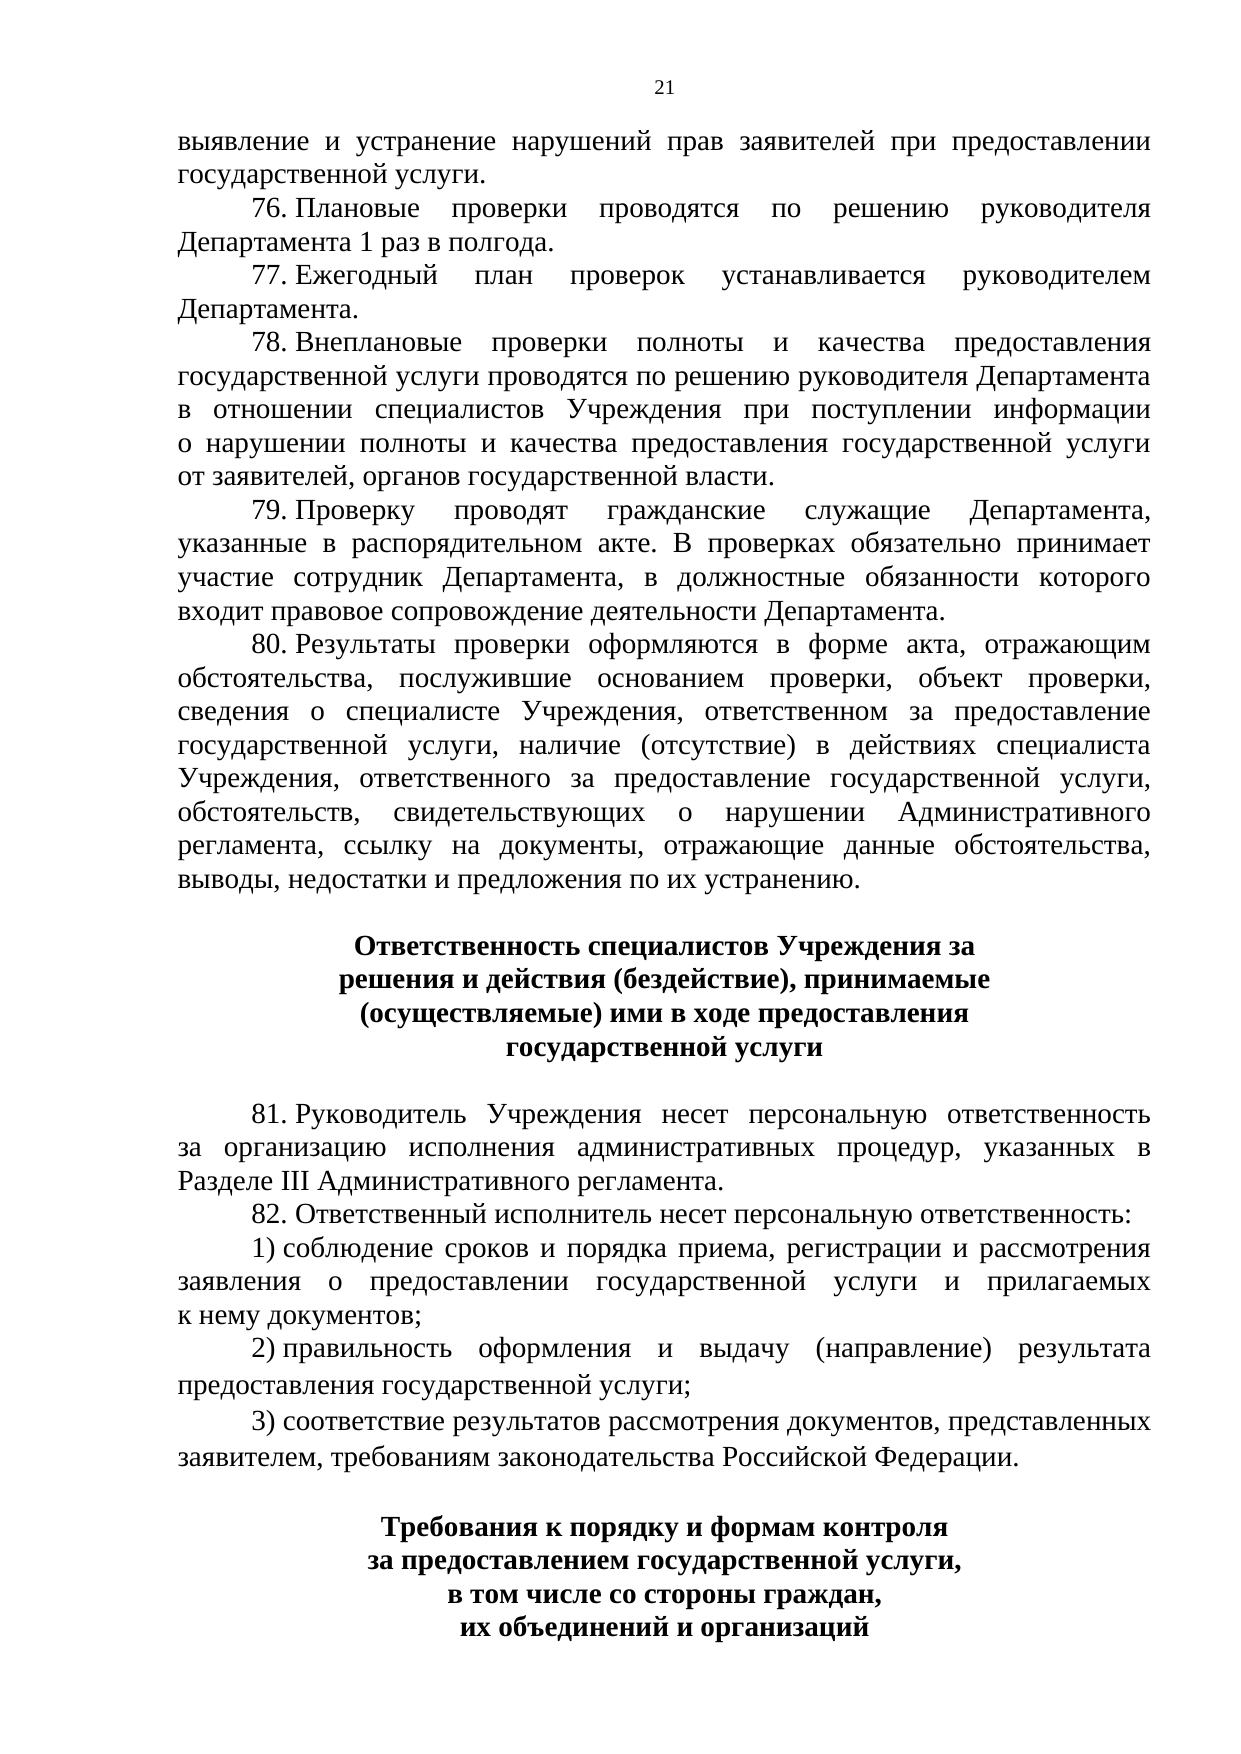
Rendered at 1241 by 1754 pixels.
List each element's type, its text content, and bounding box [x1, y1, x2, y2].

text 3) соответствие результатов рассмотрения документов, представленных заявителем, требованиям законодательства Российской Федерации. [177, 1403, 1152, 1473]
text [177, 123, 1152, 190]
text за предоставлением государственной услуги, [177, 1542, 1152, 1576]
text Ответственность специалистов Учреждения за [177, 928, 1152, 962]
text 1) соблюдение сроков и порядка приема, регистрации и рассмотрения заявления о предоставлении государственной услуги и прилагаемых к нему документов; [177, 1230, 1152, 1331]
text 76. Плановые проверки проводятся по решению руководителя Департамента 1 раз в полгода. [177, 190, 1152, 257]
text (осуществляемые) ими в ходе предоставления [177, 995, 1152, 1029]
text 78. Внеплановые проверки полноты и качества предоставления государственной услуги проводятся по решению руководителя Департамента в отношении специалистов Учреждения при поступлении информации о нарушении полноты и качества предоставления государственной услуги от заявителей, органов государственной власти. [177, 324, 1152, 492]
text 80. Результаты проверки оформляются в форме акта, отражающим обстоятельства, послужившие основанием проверки, объект проверки, сведения о специалисте Учреждения, ответственном за предоставление государственной услуги, наличие (отсутствие) в действиях специалиста Учреждения, ответственного за предоставление государственной услуги, обстоятельств, свидетельствующих о нарушении Административного регламента, ссылку на документы, отражающие данные обстоятельства, выводы, недостатки и предложения по их устранению. [177, 626, 1152, 894]
text решения и действия (бездействие), принимаемые [177, 962, 1152, 995]
text 81. Руководитель Учреждения несет персональную ответственность за организацию исполнения административных процедур, указанных в Разделе III Административного регламента. [177, 1096, 1152, 1196]
text 2) правильность оформления и выдачу (направление) результата предоставления государственной услуги; [177, 1331, 1152, 1400]
text 77. Ежегодный план проверок устанавливается руководителем Департамента. [177, 257, 1152, 324]
text Требования к порядку и формам контроля [177, 1509, 1152, 1542]
text 79. Проверку проводят гражданские служащие Департамента, указанные в распорядительном акте. В проверках обязательно принимает участие сотрудник Департамента, в должностные обязанности которого входит правовое сопровождение деятельности Департамента. [177, 492, 1152, 626]
text в том числе со стороны граждан, [177, 1576, 1152, 1609]
text 82. Ответственный исполнитель несет персональную ответственность: [177, 1196, 1152, 1230]
text их объединений и организаций [177, 1609, 1152, 1643]
text государственной услуги [177, 1029, 1152, 1062]
